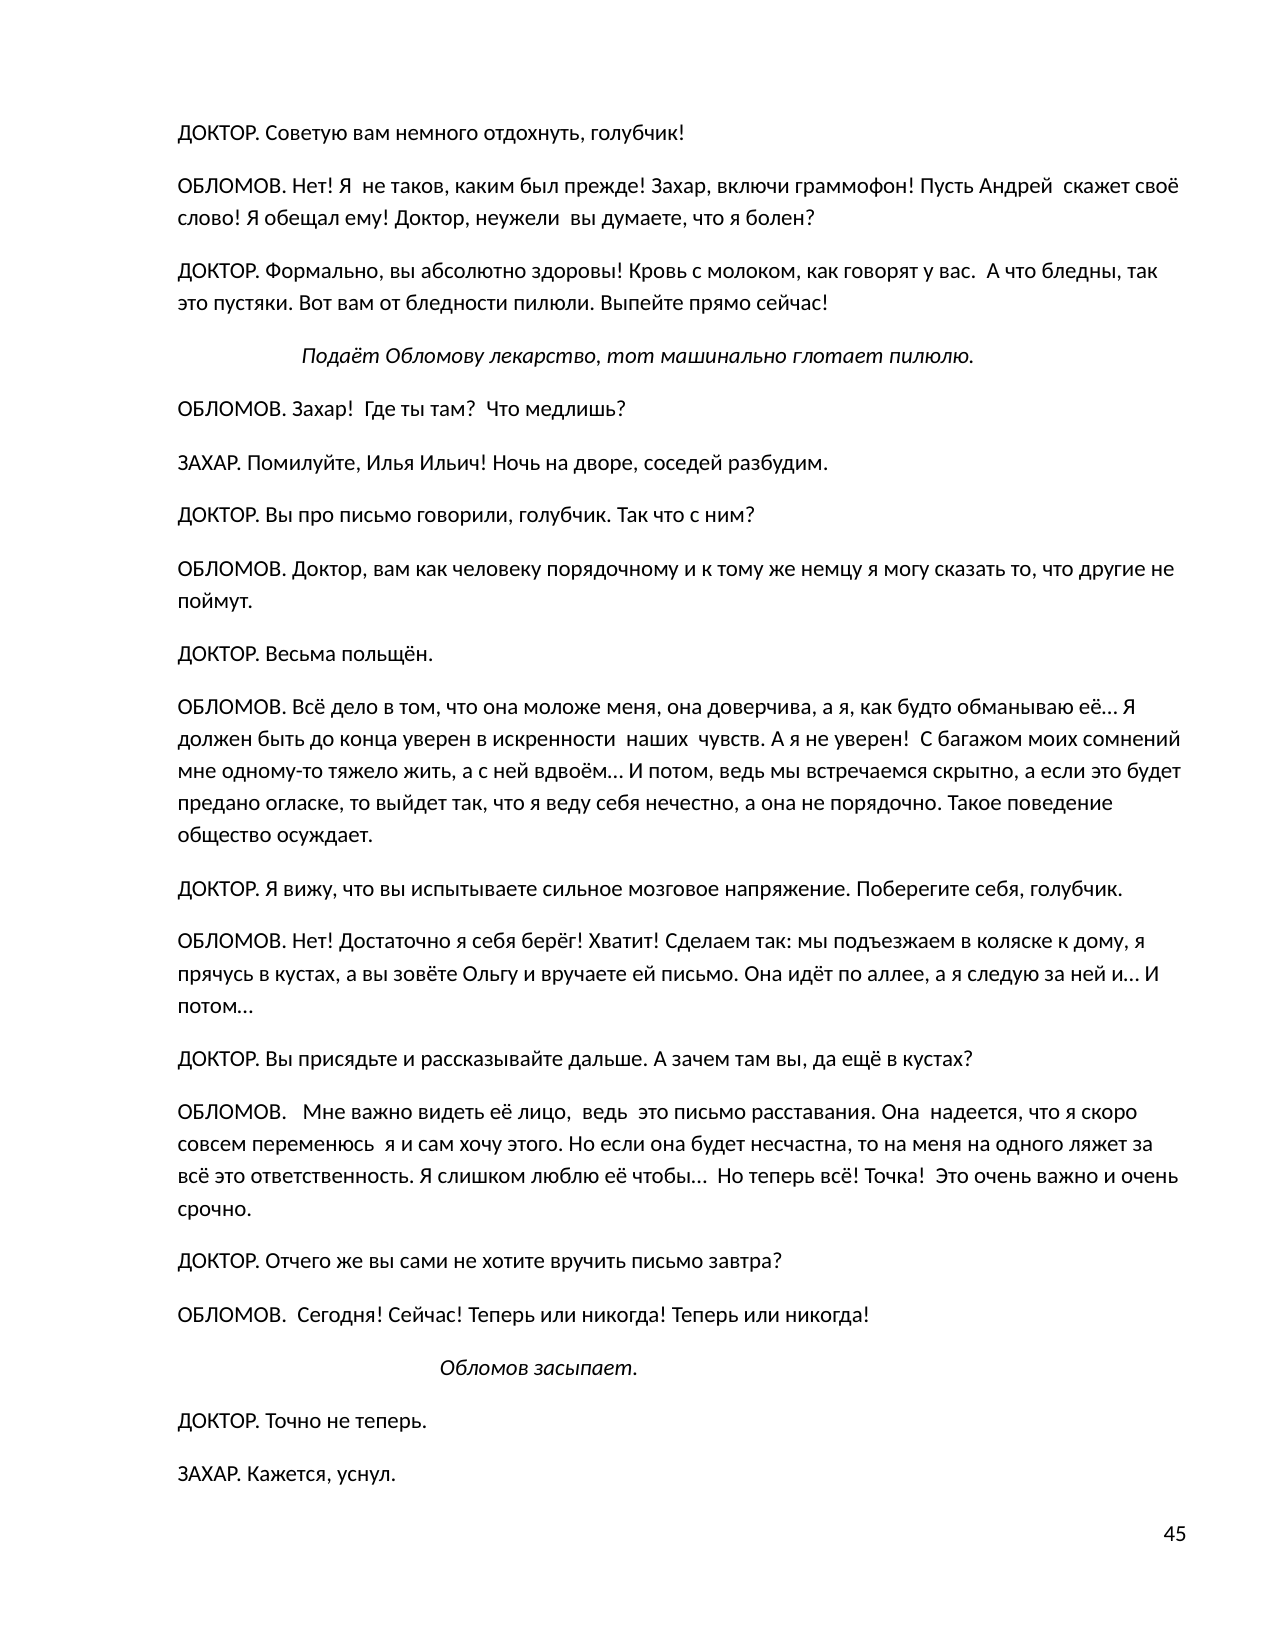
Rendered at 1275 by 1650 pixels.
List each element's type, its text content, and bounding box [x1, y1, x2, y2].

text ДОКТОР. Советую вам немного отдохнуть, голубчик! [177, 118, 1186, 146]
text ДОКТОР. Весьма польщён. [177, 639, 1186, 667]
text ДОКТОР. Вы присядьте и рассказывайте дальше. А зачем там вы, да ещё в кустах? [177, 1044, 1186, 1072]
text ОБЛОМОВ. Мне важно видеть её лицо, ведь это письмо расставания. Она надеется, что я скоро совсем переменюсь я и сам хочу этого. Но если она будет несчастна, то на меня на одного ляжет за всё это ответственность. Я слишком люблю её чтобы… Но теперь всё! Точка! Это очень важно и очень срочно. [177, 1097, 1186, 1222]
text ДОКТОР. Я вижу, что вы испытываете сильное мозговое напряжение. Поберегите себя, голубчик. [177, 874, 1186, 902]
text Обломов засыпает. [177, 1353, 1186, 1381]
text ДОКТОР. Точно не теперь. [177, 1406, 1186, 1434]
text Подаёт Обломову лекарство, тот машинально глотает пилюлю. [177, 342, 1186, 369]
text ОБЛОМОВ. Сегодня! Сейчас! Теперь или никогда! Теперь или никогда! [177, 1300, 1186, 1328]
text ДОКТОР. Формально, вы абсолютно здоровы! Кровь с молоком, как говорят у вас. А что бледны, так это пустяки. Вот вам от бледности пилюли. Выпейте прямо сейчас! [177, 256, 1186, 317]
text ОБЛОМОВ. Захар! Где ты там? Что медлишь? [177, 394, 1186, 423]
text ОБЛОМОВ. Всё дело в том, что она моложе меня, она доверчива, а я, как будто обманываю её… Я должен быть до конца уверен в искренности наших чувств. А я не уверен! С багажом моих сомнений мне одному-то тяжело жить, а с ней вдвоём… И потом, ведь мы встречаемся скрытно, а если это будет предано огласке, то выйдет так, что я веду себя нечестно, а она не порядочно. Такое поведение общество осуждает. [177, 692, 1186, 849]
text ОБЛОМОВ. Нет! Достаточно я себя берёг! Хватит! Сделаем так: мы подъезжаем в коляске к дому, я прячусь в кустах, а вы зовёте Ольгу и вручаете ей письмо. Она идёт по аллее, а я следую за ней и… И потом… [177, 927, 1186, 1019]
text ОБЛОМОВ. Доктор, вам как человеку порядочному и к тому же немцу я могу сказать то, что другие не поймут. [177, 554, 1186, 614]
text ЗАХАР. Помилуйте, Илья Ильич! Ночь на дворе, соседей разбудим. [177, 448, 1186, 476]
text ДОКТОР. Отчего же вы сами не хотите вручить письмо завтра? [177, 1247, 1186, 1275]
text ОБЛОМОВ. Нет! Я не таков, каким был прежде! Захар, включи граммофон! Пусть Андрей скажет своё слово! Я обещал ему! Доктор, неужели вы думаете, что я болен? [177, 171, 1186, 231]
text ЗАХАР. Кажется, уснул. [177, 1459, 1186, 1487]
text ДОКТОР. Вы про письмо говорили, голубчик. Так что с ним? [177, 501, 1186, 529]
